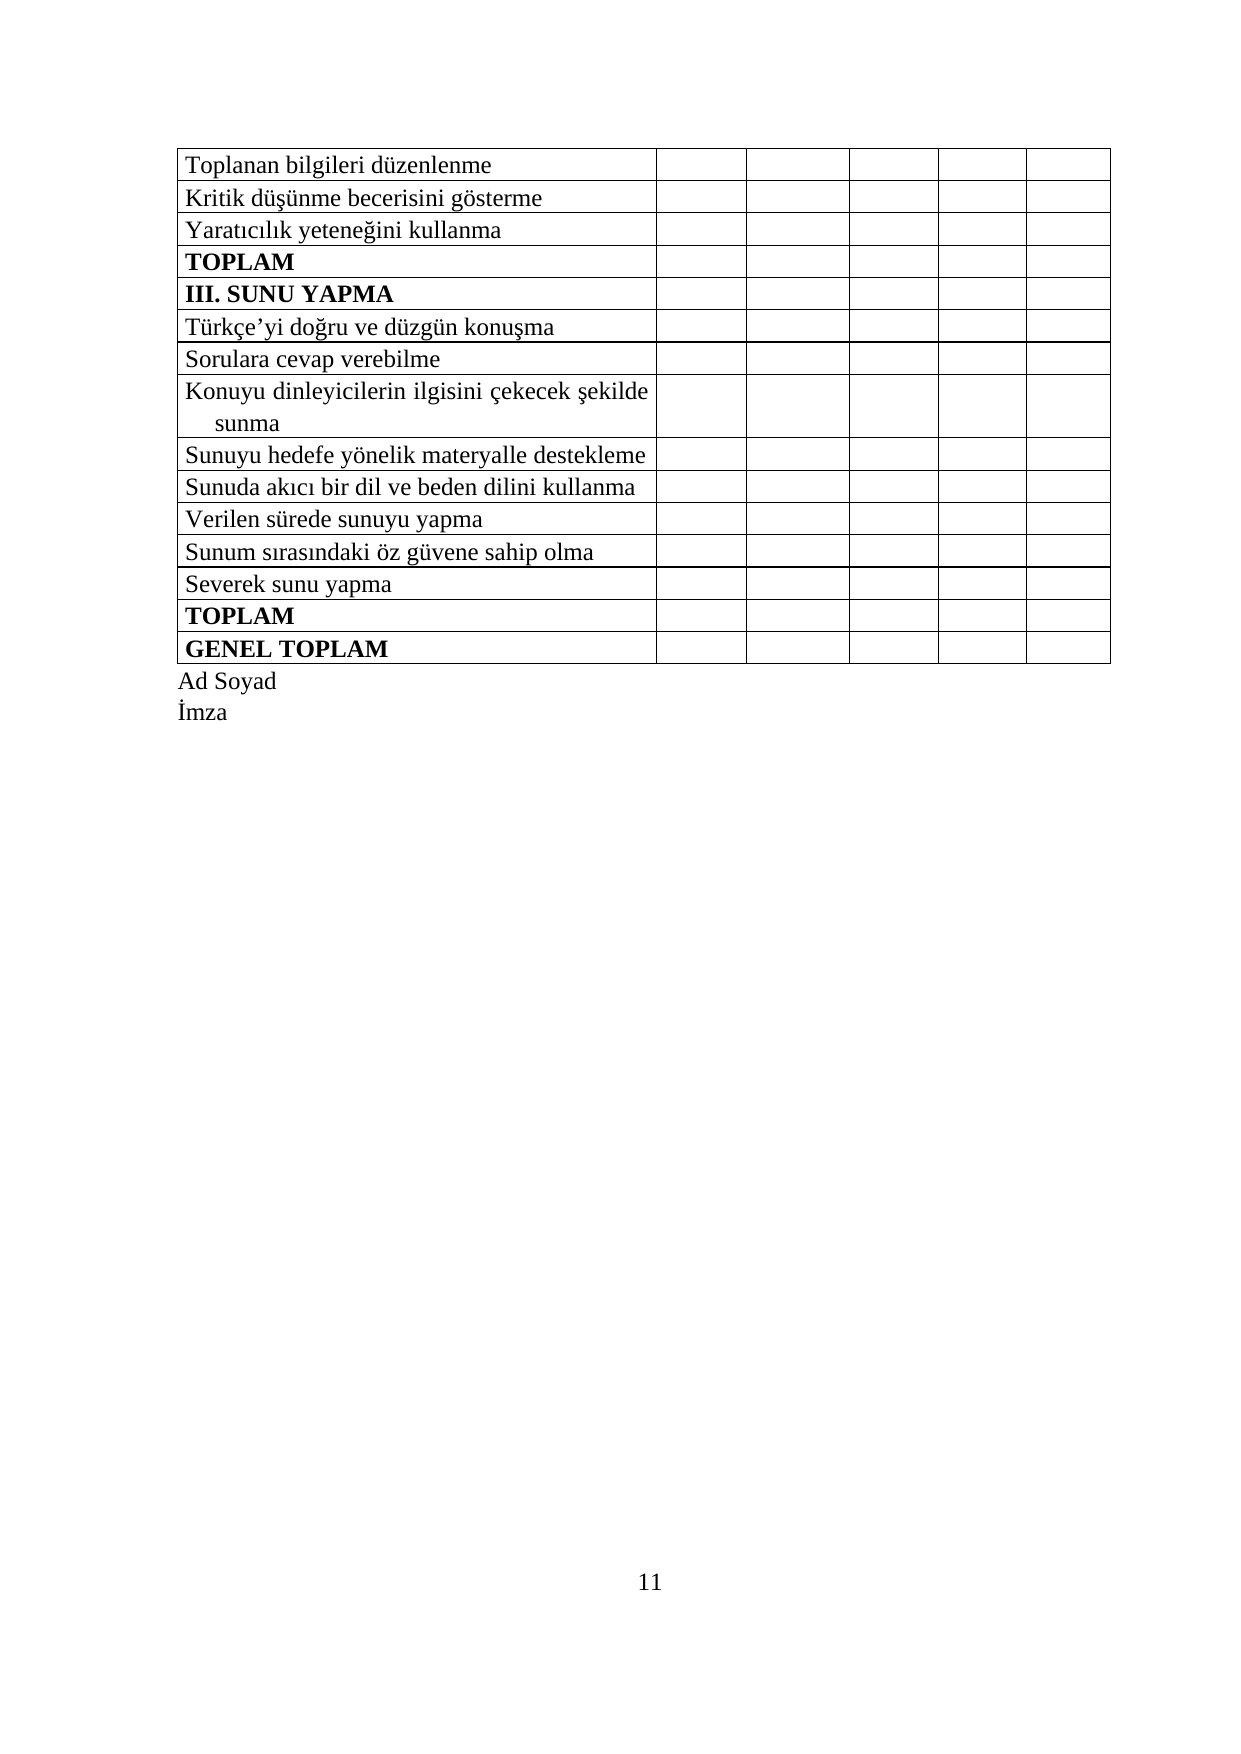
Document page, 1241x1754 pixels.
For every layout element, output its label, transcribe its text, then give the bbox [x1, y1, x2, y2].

table_cell [850, 568, 938, 599]
table_cell TOPLAM [178, 246, 656, 277]
table_cell [939, 438, 1026, 469]
table_cell [939, 375, 1026, 437]
table_cell Severek sunu yapma [178, 568, 656, 599]
table_cell Yaratıcılık yeteneğini kullanma [178, 213, 656, 244]
table_cell [1027, 632, 1110, 663]
table_cell [850, 600, 938, 631]
table_cell [657, 246, 746, 277]
table_cell [747, 246, 849, 277]
table_cell [1027, 568, 1110, 599]
table_cell [747, 149, 849, 180]
text Ad Soyad [177, 664, 1122, 696]
table_cell [939, 632, 1026, 663]
table_cell TOPLAM [178, 600, 656, 631]
table_cell [850, 246, 938, 277]
table_cell [850, 632, 938, 663]
table_cell Konuyu dinleyicilerin ilgisini çekecek şekilde sunma [178, 375, 656, 437]
table_cell [1027, 535, 1110, 566]
table_cell [657, 375, 746, 437]
table_cell III. SUNU YAPMA [178, 278, 656, 309]
table_cell [850, 213, 938, 244]
table_cell [747, 471, 849, 502]
table_cell [939, 149, 1026, 180]
table_cell [747, 181, 849, 212]
table_cell [939, 246, 1026, 277]
table_cell [657, 600, 746, 631]
table_cell Kritik düşünme becerisini gösterme [178, 181, 656, 212]
table_cell [1027, 246, 1110, 277]
table_cell [747, 632, 849, 663]
table_cell [1027, 471, 1110, 502]
table_cell [850, 149, 938, 180]
table_cell [850, 278, 938, 309]
table_cell [939, 343, 1026, 374]
table_cell [657, 438, 746, 469]
table_cell [1027, 438, 1110, 469]
table_cell [657, 503, 746, 534]
table_cell [850, 438, 938, 469]
table_cell [747, 503, 849, 534]
table_cell Sunum sırasındaki öz güvene sahip olma [178, 535, 656, 566]
table_cell [657, 278, 746, 309]
table_cell [939, 310, 1026, 341]
table_cell [939, 503, 1026, 534]
table_cell [939, 535, 1026, 566]
table_cell Sunuda akıcı bir dil ve beden dilini kullanma [178, 471, 656, 502]
table_cell [850, 471, 938, 502]
table_cell [657, 343, 746, 374]
table_cell [747, 213, 849, 244]
table_cell [657, 181, 746, 212]
table_cell Toplanan bilgileri düzenlenme [178, 149, 656, 180]
table_cell [1027, 278, 1110, 309]
table_cell [657, 535, 746, 566]
table_cell [850, 503, 938, 534]
table_cell [850, 181, 938, 212]
table_cell [1027, 375, 1110, 437]
table_cell [657, 471, 746, 502]
table_cell [1027, 600, 1110, 631]
table_cell [850, 310, 938, 341]
table_cell [747, 278, 849, 309]
table_cell Verilen sürede sunuyu yapma [178, 503, 656, 534]
table_cell [657, 149, 746, 180]
table_cell [850, 375, 938, 437]
text İmza [177, 696, 1122, 727]
table_cell GENEL TOPLAM [178, 632, 656, 663]
table_cell Türkçe’yi doğru ve düzgün konuşma [178, 310, 656, 341]
table_cell [747, 568, 849, 599]
table_cell [939, 213, 1026, 244]
table_cell [657, 632, 746, 663]
table_cell [1027, 149, 1110, 180]
table_cell [657, 213, 746, 244]
table_cell [747, 535, 849, 566]
table_cell [747, 600, 849, 631]
table_cell [747, 375, 849, 437]
table_cell [939, 278, 1026, 309]
table_cell [1027, 503, 1110, 534]
table_cell [939, 181, 1026, 212]
table_cell Sunuyu hedefe yönelik materyalle destekleme [178, 438, 656, 469]
table_cell [657, 568, 746, 599]
table_cell [657, 310, 746, 341]
table_cell Sorulara cevap verebilme [178, 343, 656, 374]
table_cell [1027, 343, 1110, 374]
table_cell [747, 310, 849, 341]
table_cell [850, 535, 938, 566]
table_cell [939, 600, 1026, 631]
table_cell [747, 438, 849, 469]
table_cell [939, 568, 1026, 599]
table_cell [747, 343, 849, 374]
table_cell [1027, 310, 1110, 341]
table_cell [1027, 181, 1110, 212]
table_cell [939, 471, 1026, 502]
table_cell [1027, 213, 1110, 244]
table_cell [850, 343, 938, 374]
